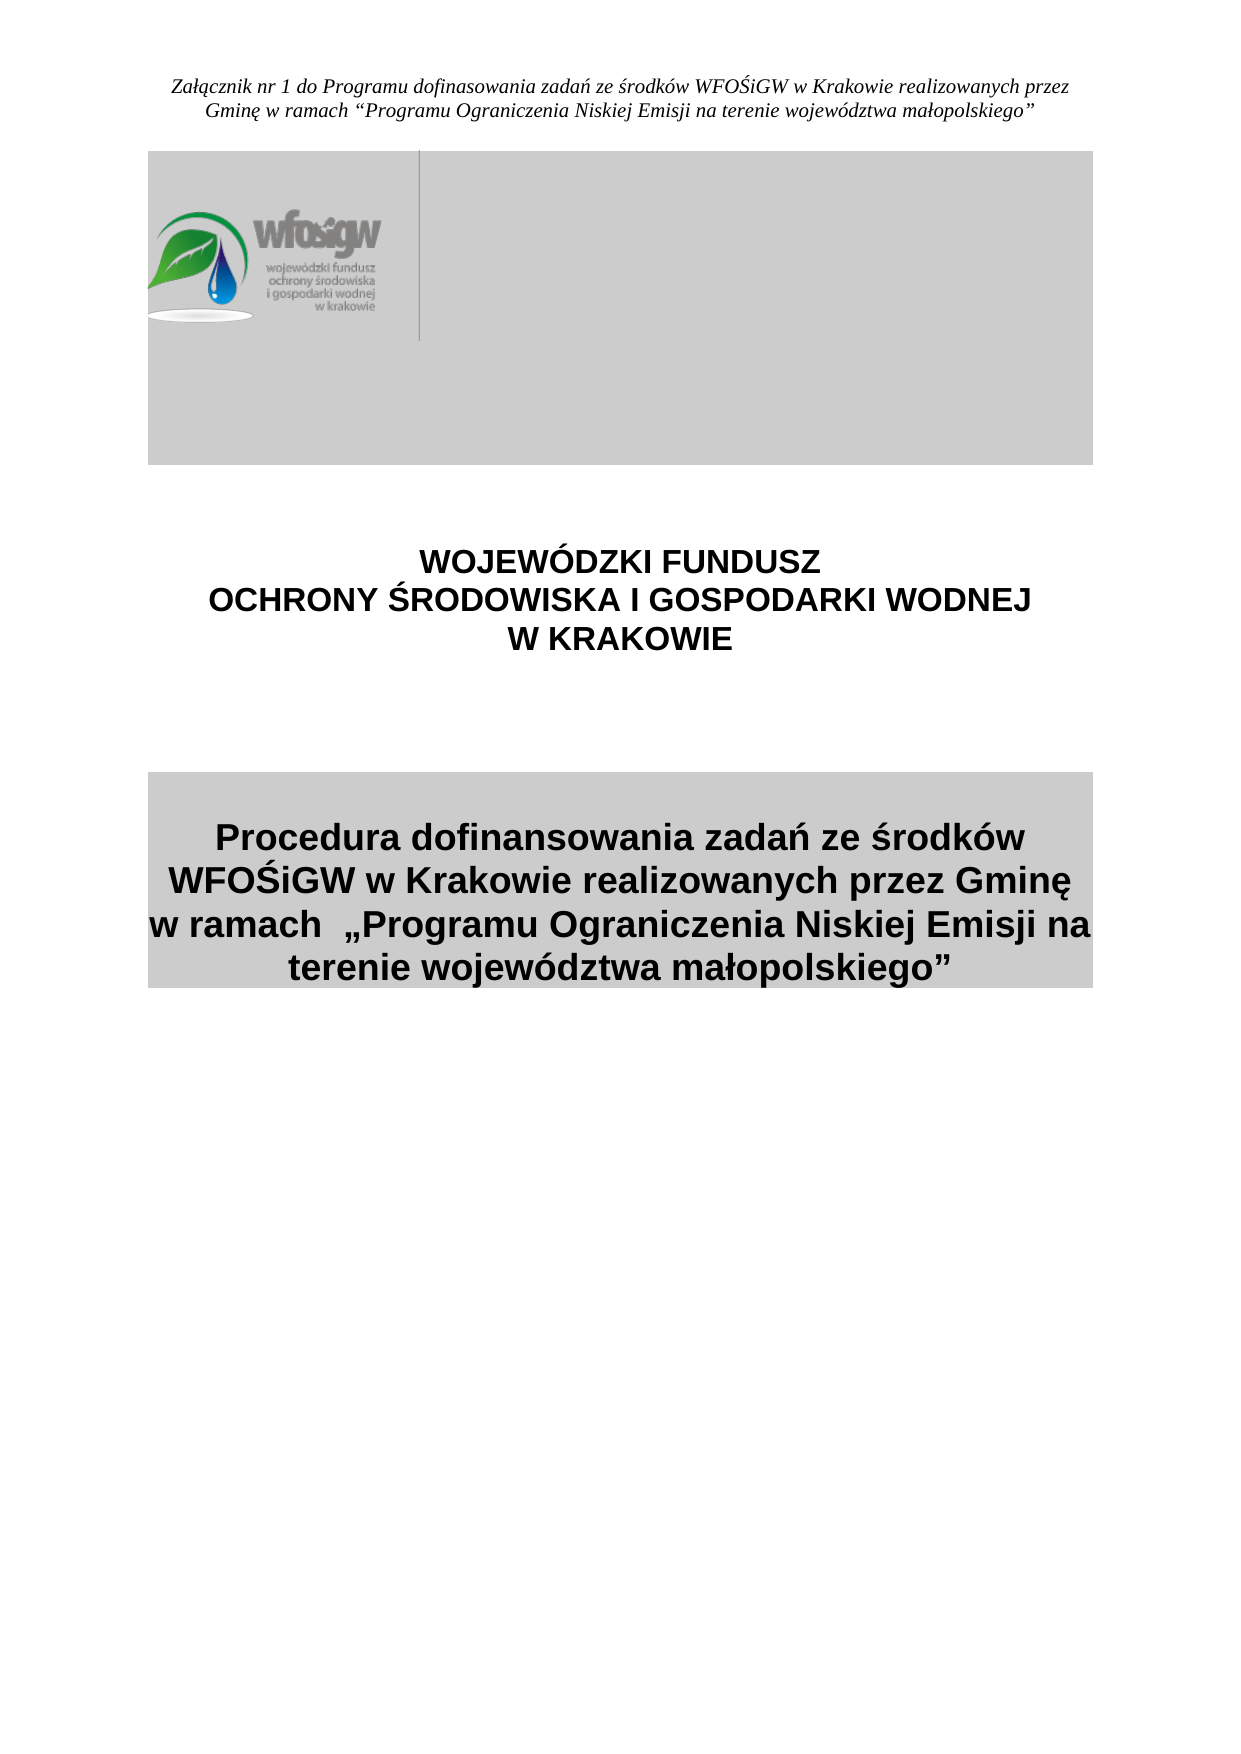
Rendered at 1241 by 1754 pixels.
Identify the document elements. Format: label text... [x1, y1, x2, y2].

text OCHRONY ŚRODOWISKA I GOSPODARKI WODNEJ [148, 580, 1093, 619]
text W KRAKOWIE [148, 619, 1093, 657]
text WOJEWÓDZKI FUNDUSZ [148, 542, 1093, 580]
text Procedura dofinansowania zadań ze środków WFOŚiGW w Krakowie realizowanych przez Gminę w ramach „Programu Ograniczenia Niskiej Emisji na terenie województwa małopolskiego” [148, 816, 1093, 988]
picture [147, 150, 420, 341]
